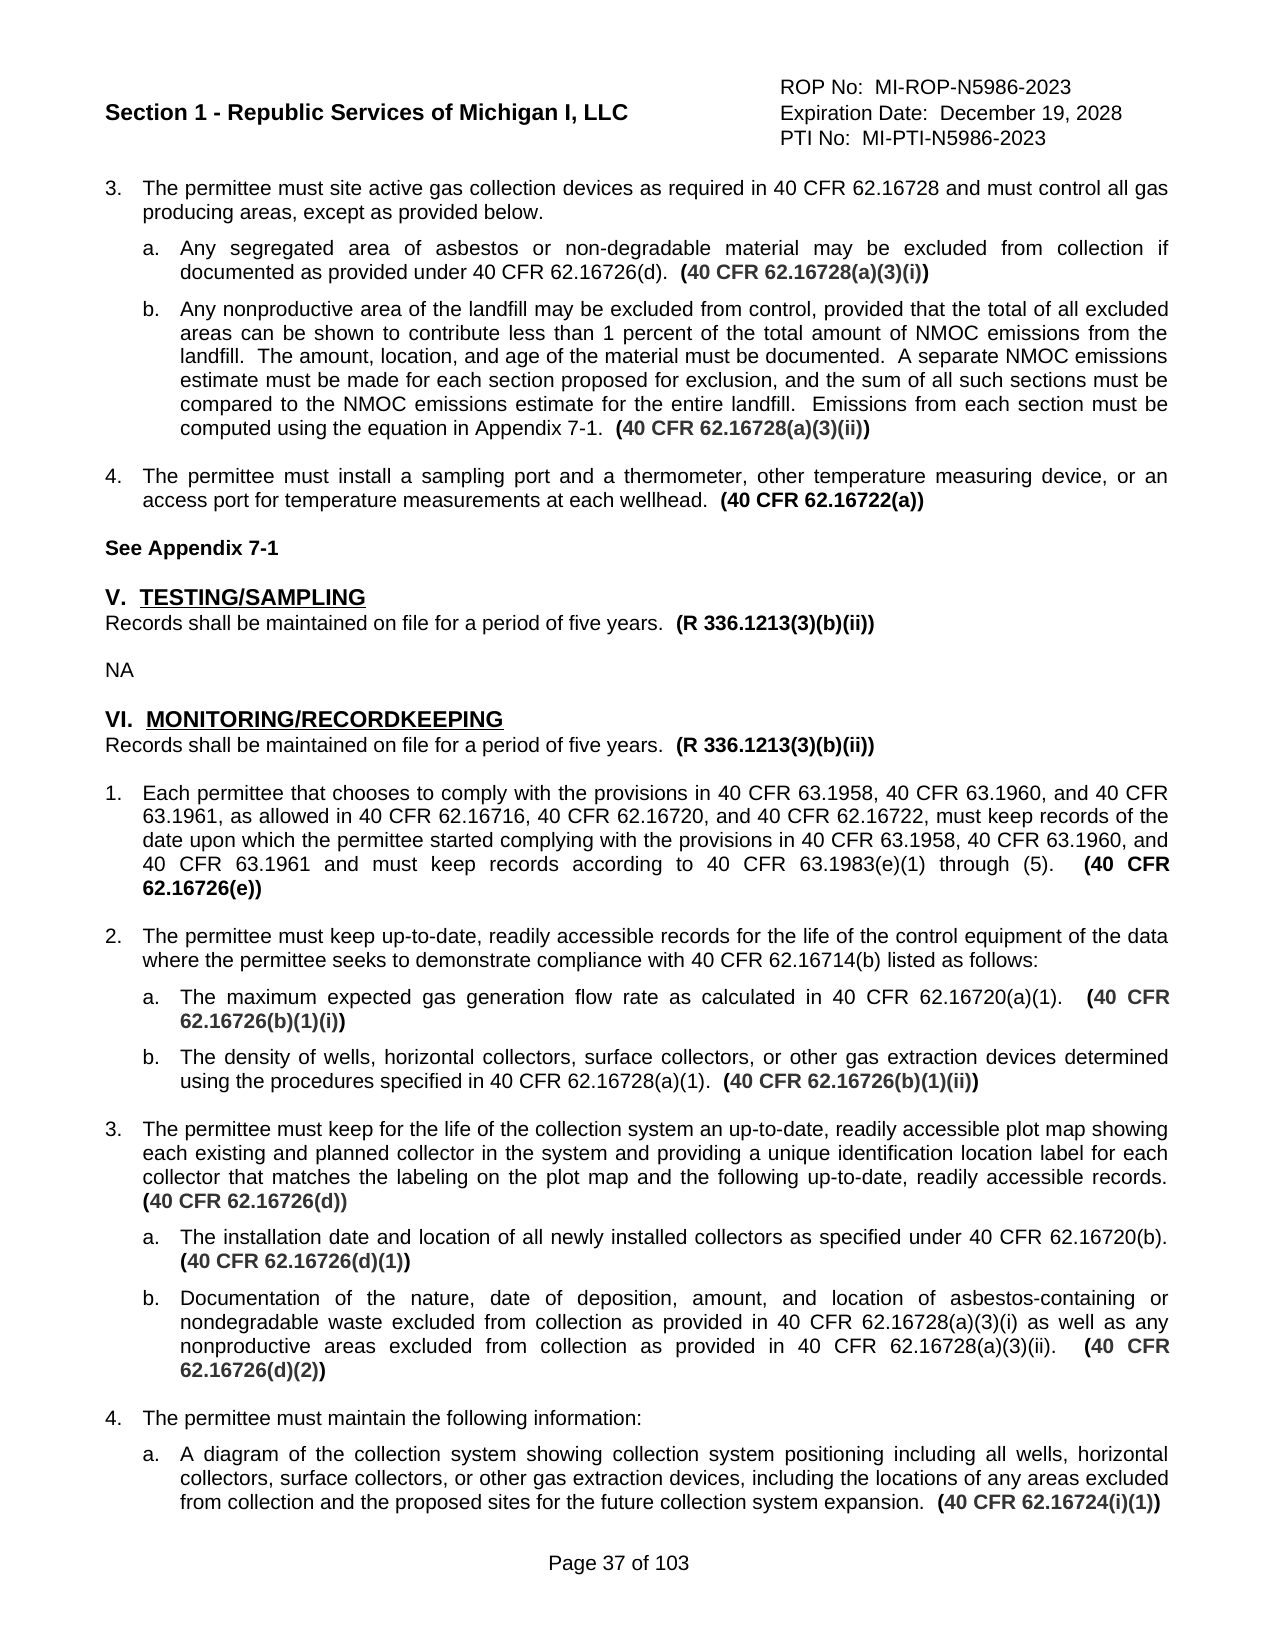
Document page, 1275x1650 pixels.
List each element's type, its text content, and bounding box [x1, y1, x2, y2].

text Records shall be maintained on file for a period of five years. (R 336.1213(3)(b)(ii)) [105, 610, 1170, 634]
list A diagram of the collection system showing collection system positioning including all wells, horizontal collectors, surface collectors, or other gas extraction devices, including the locations of any areas excluded from collection and the proposed sites for the future collection system expansion. (40 CFR 62.16724(i)(1)) [142, 1442, 1170, 1514]
text See Appendix 7-1 [105, 536, 1170, 560]
list Any segregated area of asbestos or non-degradable material may be excluded from collection if documented as provided under 40 CFR 62.16726(d). (40 CFR 62.16728(a)(3)(i)) [142, 236, 1170, 284]
list The permittee must install a sampling port and a thermometer, other temperature measuring device, or an access port for temperature measurements at each wellhead. (40 CFR 62.16722(a)) [105, 464, 1170, 512]
text V. TESTING/SAMPLING [105, 584, 1170, 610]
list The permittee must site active gas collection devices as required in 40 CFR 62.16728 and must control all gas producing areas, except as provided below. [105, 176, 1170, 223]
list Documentation of the nature, date of deposition, amount, and location of asbestos-containing or nondegradable waste excluded from collection as provided in 40 CFR 62.16728(a)(3)(i) as well as any nonproductive areas excluded from collection as provided in 40 CFR 62.16728(a)(3)(ii). (40 CFR 62.16726(d)(2)) [142, 1286, 1170, 1381]
text Records shall be maintained on file for a period of five years. (R 336.1213(3)(b)(ii)) [105, 732, 1170, 756]
list The installation date and location of all newly installed collectors as specified under 40 CFR 62.16720(b). (40 CFR 62.16726(d)(1)) [142, 1225, 1170, 1273]
list The maximum expected gas generation flow rate as calculated in 40 CFR 62.16720(a)(1). (40 CFR 62.16726(b)(1)(i)) [142, 984, 1170, 1032]
text 1. Each permittee that chooses to comply with the provisions in 40 CFR 63.1958, 40 CFR 63.1960, and 40 CFR 63.1961, as allowed in 40 CFR 62.16716, 40 CFR 62.16720, and 40 CFR 62.16722, must keep records of the date upon which the permittee started complying with the provisions in 40 CFR 63.1958, 40 CFR 63.1960, and 40 CFR 63.1961 and must keep records according to 40 CFR 63.1983(e)(1) through (5). (40 CFR 62.16726(e)) [105, 780, 1170, 900]
text b. Any nonproductive area of the landfill may be excluded from control, provided that the total of all excluded areas can be shown to contribute less than 1 percent of the total amount of NMOC emissions from the landfill. The amount, location, and age of the material must be documented. A separate NMOC emissions estimate must be made for each section proposed for exclusion, and the sum of all such sections must be compared to the NMOC emissions estimate for the entire landfill. Emissions from each section must be computed using the equation in Appendix 7-1. (40 CFR 62.16728(a)(3)(ii)) [142, 296, 1170, 440]
text NA [105, 658, 1170, 682]
list The permittee must keep for the life of the collection system an up-to-date, readily accessible plot map showing each existing and planned collector in the system and providing a unique identification location label for each collector that matches the labeling on the plot map and the following up-to-date, readily accessible records. (40 CFR 62.16726(d)) [105, 1117, 1170, 1213]
list The density of wells, horizontal collectors, surface collectors, or other gas extraction devices determined using the procedures specified in 40 CFR 62.16728(a)(1). (40 CFR 62.16726(b)(1)(ii)) [142, 1045, 1170, 1093]
list The permittee must keep up-to-date, readily accessible records for the life of the control equipment of the data where the permittee seeks to demonstrate compliance with 40 CFR 62.16714(b) listed as follows: [105, 924, 1170, 972]
list The permittee must maintain the following information: [105, 1405, 1170, 1429]
text VI. MONITORING/RECORDKEEPING [105, 706, 1170, 732]
